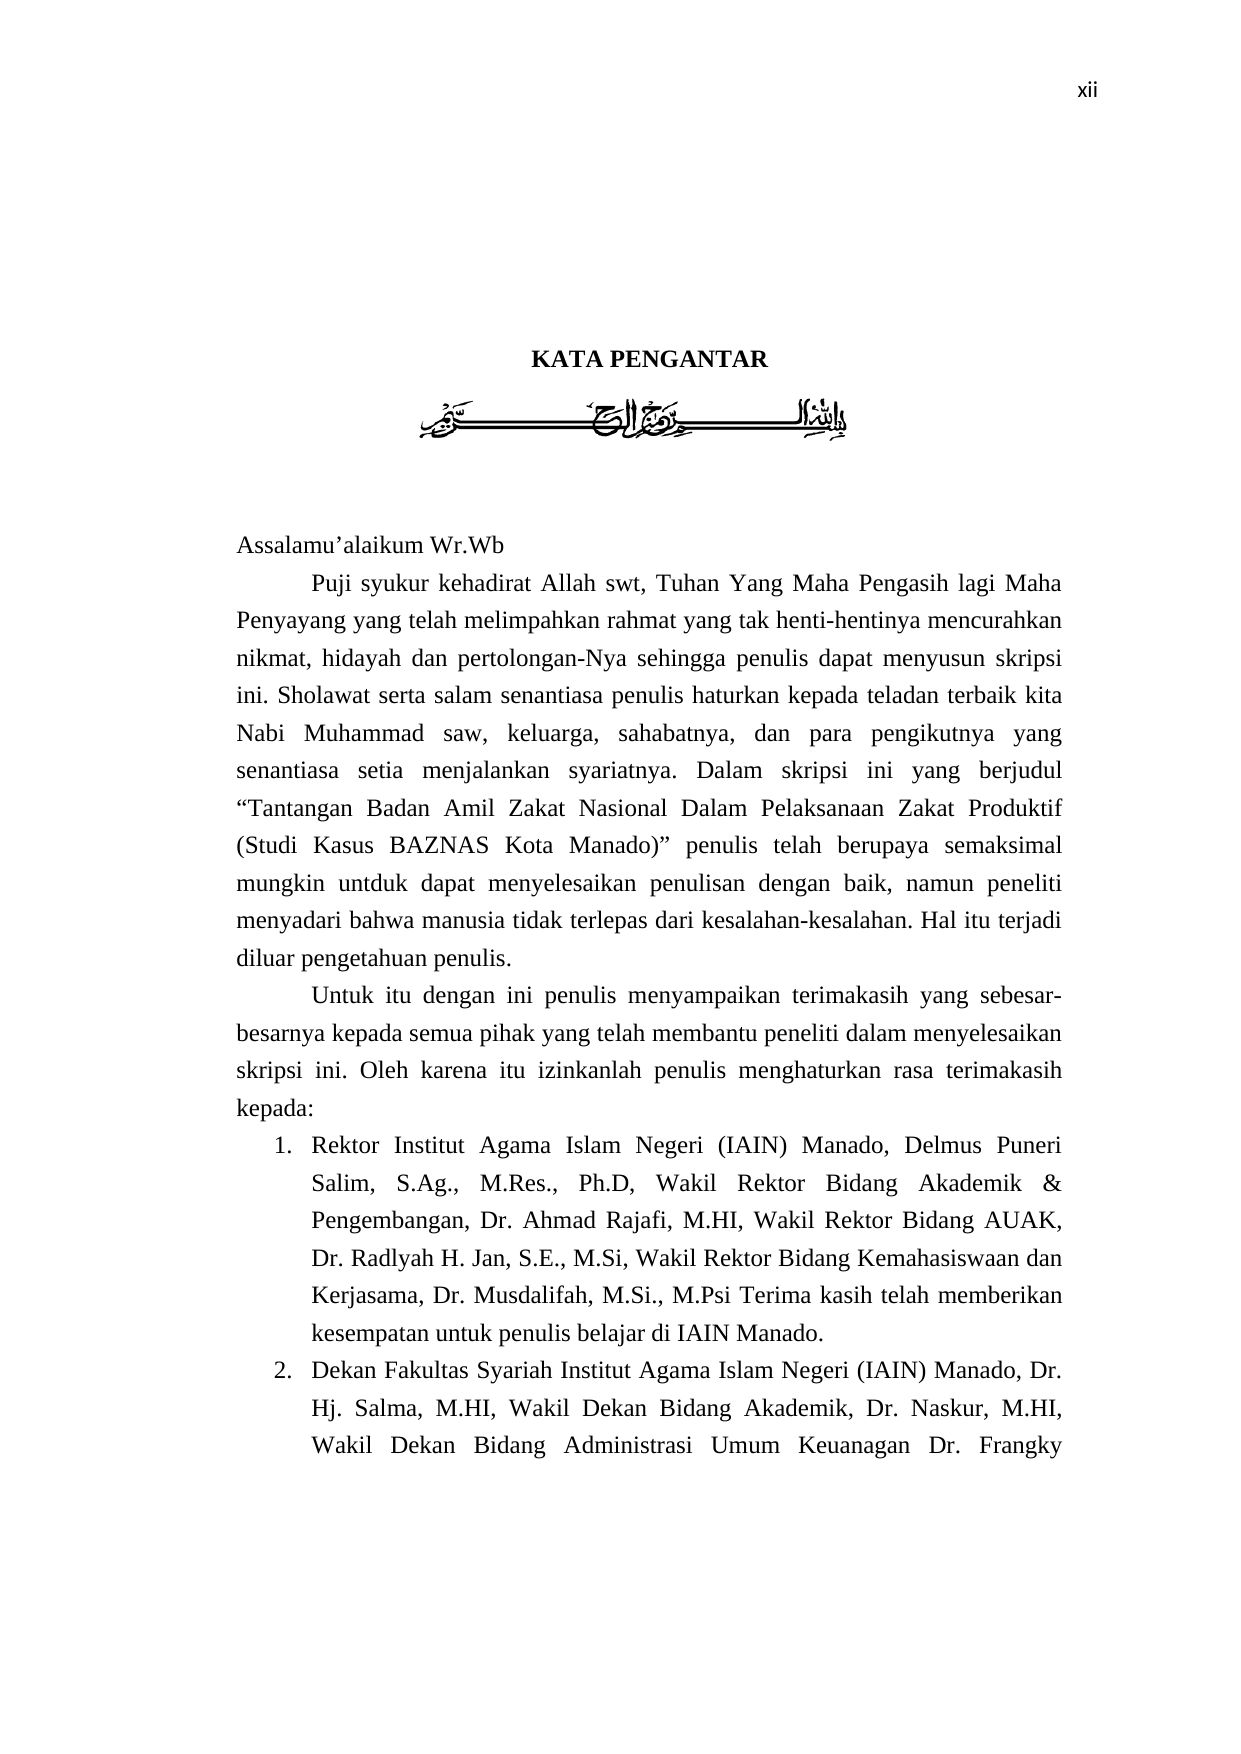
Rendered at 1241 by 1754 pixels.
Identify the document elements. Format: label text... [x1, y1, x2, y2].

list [274, 1348, 1063, 1461]
text Assalamu’alaikum Wr.Wb [236, 523, 1063, 561]
text Untuk itu dengan ini penulis menyampaikan terimakasih yang sebesar-besarnya kepada semua pihak yang telah membantu peneliti dalam menyelesaikan skripsi ini. Oleh karena itu izinkanlah penulis menghaturkan rasa terimakasih kepada: [236, 973, 1063, 1123]
list Rektor Institut Agama Islam Negeri (IAIN) Manado, Delmus Puneri Salim, S.Ag., M.Res., Ph.D, Wakil Rektor Bidang Akademik & Pengembangan, Dr. Ahmad Rajafi, M.HI, Wakil Rektor Bidang AUAK, Dr. Radlyah H. Jan, S.E., M.Si, Wakil Rektor Bidang Kemahasiswaan dan Kerjasama, Dr. Musdalifah, M.Si., M.Psi Terima kasih telah memberikan kesempatan untuk penulis belajar di IAIN Manado. [274, 1123, 1063, 1348]
picture [419, 398, 847, 441]
text KATA PENGANTAR [236, 344, 1063, 372]
text Puji syukur kehadirat Allah swt, Tuhan Yang Maha Pengasih lagi Maha Penyayang yang telah melimpahkan rahmat yang tak henti-hentinya mencurahkan nikmat, hidayah dan pertolongan-Nya sehingga penulis dapat menyusun skripsi ini. Sholawat serta salam senantiasa penulis haturkan kepada teladan terbaik kita Nabi Muhammad saw, keluarga, sahabatnya, dan para pengikutnya yang senantiasa setia menjalankan syariatnya. Dalam skripsi ini yang berjudul “Tantangan Badan Amil Zakat Nasional Dalam Pelaksanaan Zakat Produktif (Studi Kasus BAZNAS Kota Manado)” penulis telah berupaya semaksimal mungkin untduk dapat menyelesaikan penulisan dengan baik, namun peneliti menyadari bahwa manusia tidak terlepas dari kesalahan-kesalahan. Hal itu terjadi diluar pengetahuan penulis. [236, 561, 1063, 973]
